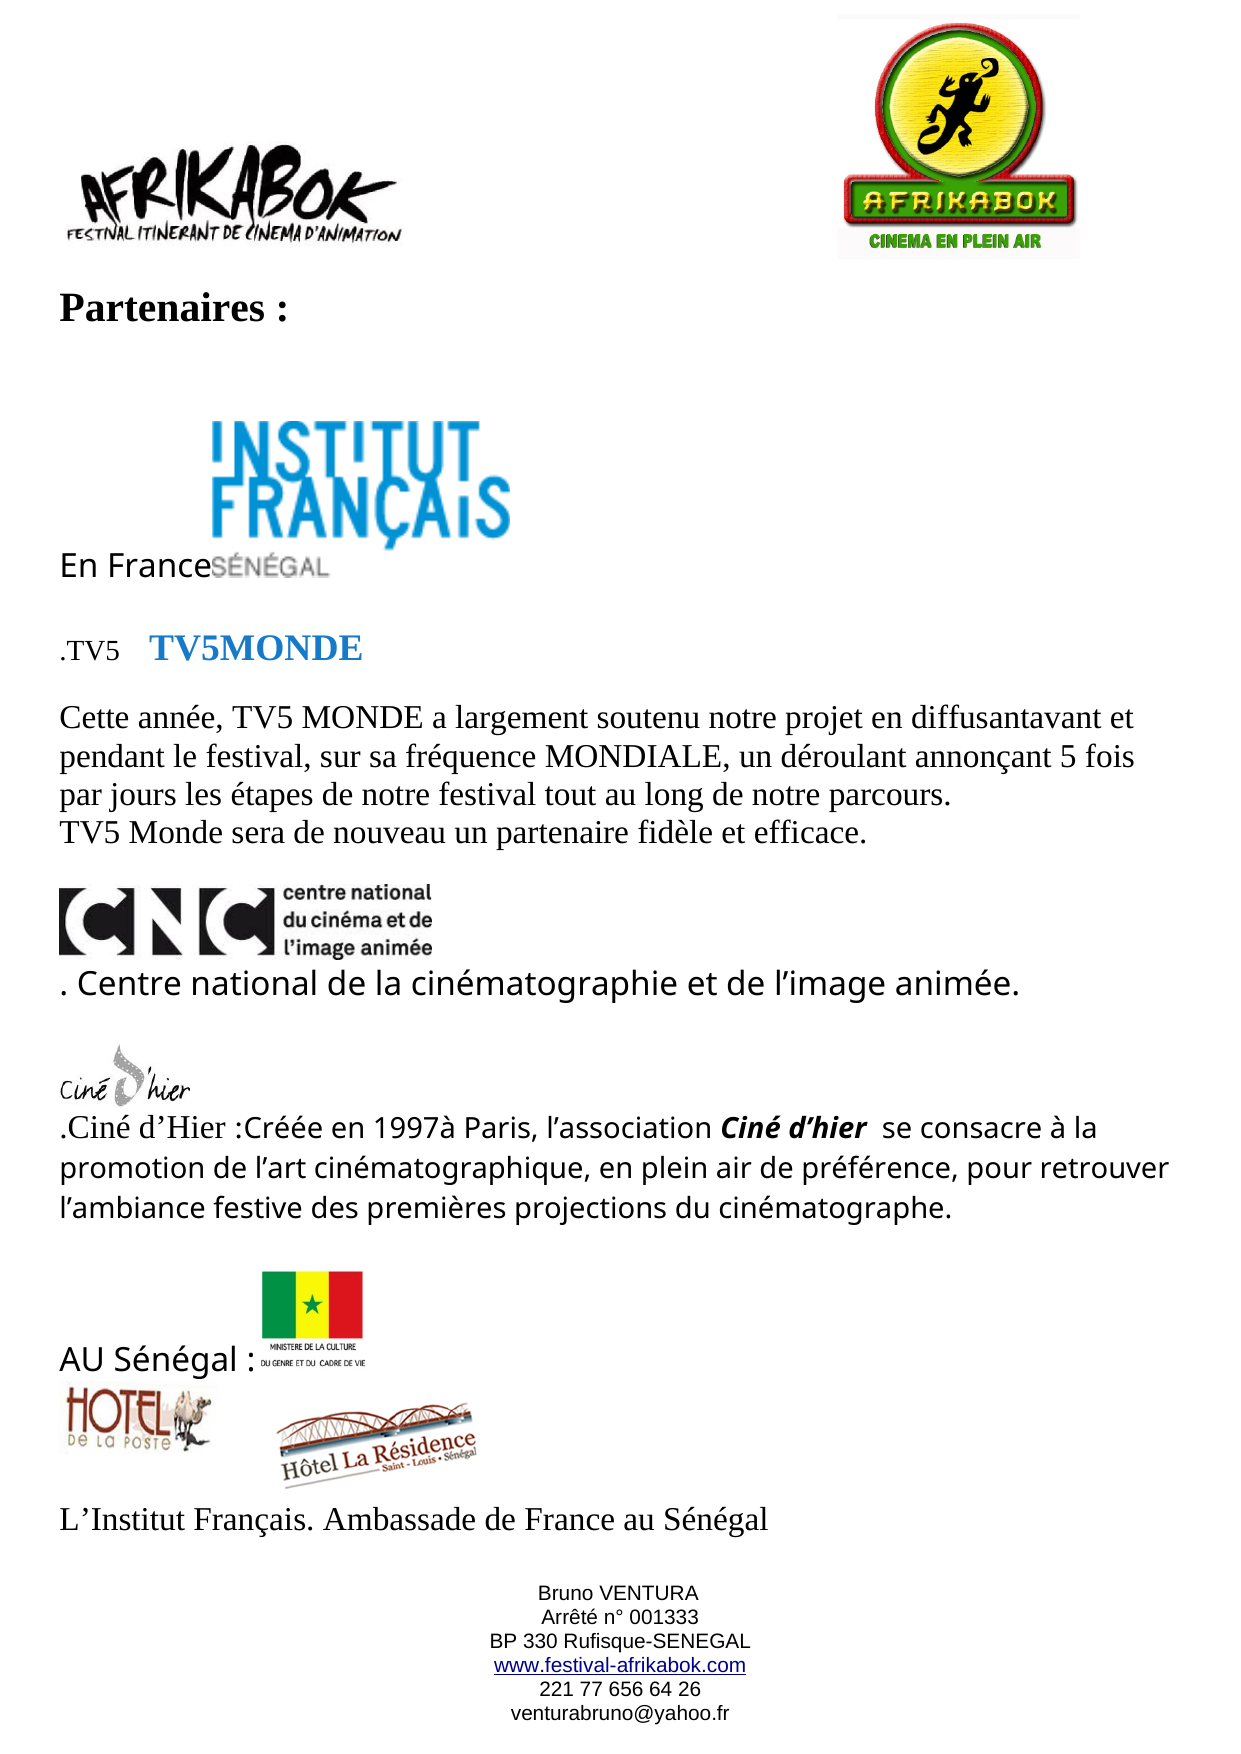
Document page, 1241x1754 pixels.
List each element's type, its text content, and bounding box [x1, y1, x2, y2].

picture [59, 1043, 191, 1108]
picture [59, 884, 432, 960]
text .Ciné d’Hier :Créée en 1997à Paris, l’association Ciné d’hier se consacre à la promotion de l’art cinématographique, en plein air de préférence, pour retrouver [59, 1108, 1181, 1187]
text TV5 Monde sera de nouveau un partenaire fidèle et efficace. [59, 813, 1181, 851]
picture [263, 1381, 502, 1494]
picture [837, 14, 1080, 259]
text .TV5 TV5MONDE [59, 626, 1181, 669]
text Partenaires : [59, 283, 1181, 331]
text L’Institut Français. Ambassade de France au Sénégal [59, 1499, 1181, 1538]
text l’ambiance festive des premières projections du cinématographe. [59, 1187, 1181, 1227]
text . Centre national de la cinématographie et de l’image animée. [59, 959, 1181, 1005]
picture [212, 421, 510, 578]
text Cette année, TV5 MONDE a largement soutenu notre projet en diffusantavant et pendant le festival, sur sa fréquence MONDIALE, un déroulant annonçant 5 fois par jours les étapes de notre festival tout au long de notre parcours. [59, 698, 1181, 813]
picture [255, 1265, 372, 1372]
picture [304, 498, 311, 512]
text AU Sénégal : [59, 1265, 1181, 1381]
picture [59, 1381, 226, 1454]
